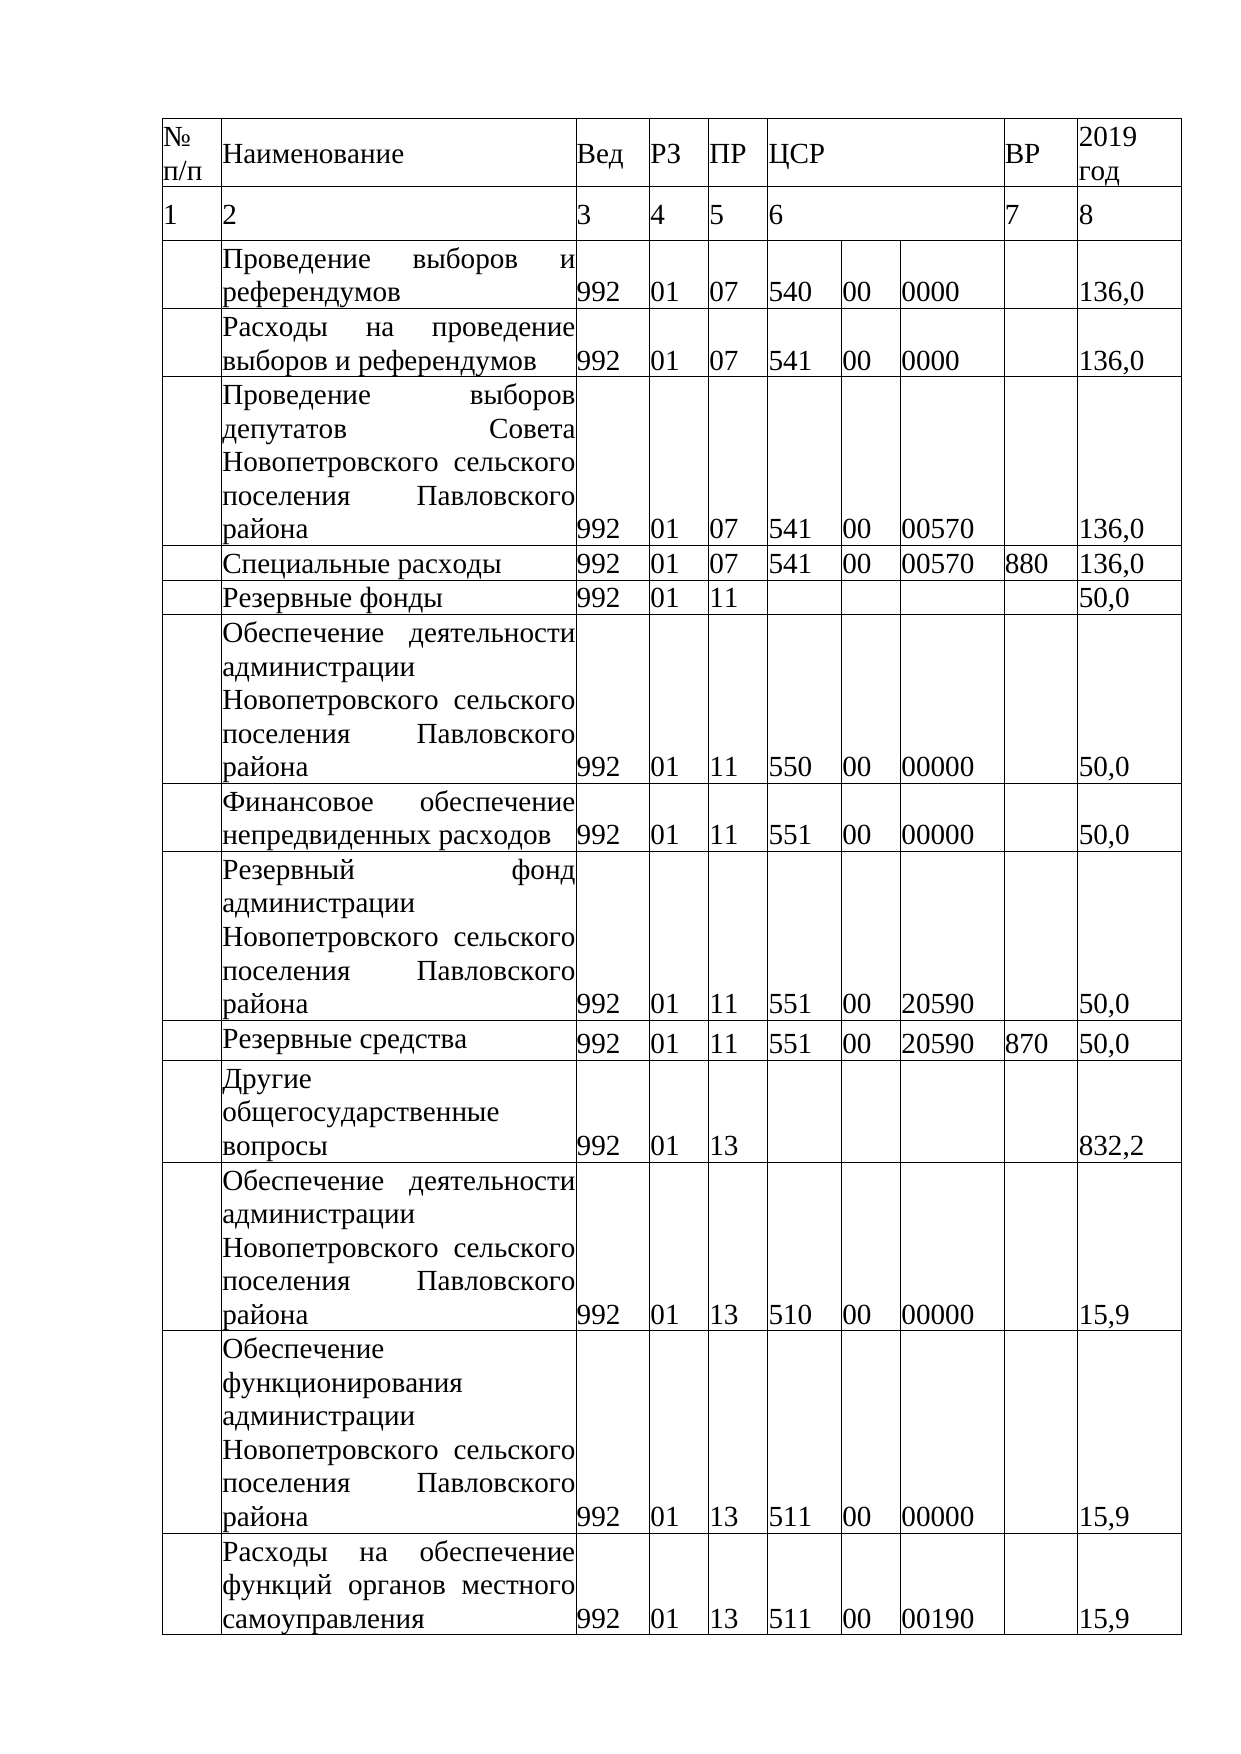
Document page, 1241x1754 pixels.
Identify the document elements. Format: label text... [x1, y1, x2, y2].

table_cell Обеспечение функционирования администрации Новопетровского сельского поселения Павловского района [222, 1331, 576, 1533]
table_cell 992 [577, 581, 649, 614]
table_cell 07 [709, 309, 767, 376]
table_cell Расходы на проведение выборов и референдумов [222, 309, 576, 376]
table_cell 15,9 [1078, 1534, 1181, 1634]
table_cell 541 [768, 546, 841, 579]
table_cell [1005, 784, 1077, 851]
table_cell 00 [842, 1021, 900, 1060]
table_cell 13 [709, 1163, 767, 1330]
table_cell 50,0 [1078, 615, 1181, 783]
table_cell 00570 [901, 377, 1004, 545]
table_header № п/п [163, 119, 221, 186]
table_cell 00 [842, 546, 900, 579]
table_cell [1005, 581, 1077, 614]
table_cell 551 [768, 1021, 841, 1060]
table_cell 00000 [901, 615, 1004, 783]
table_header ВР [1005, 119, 1077, 186]
table_cell 11 [709, 784, 767, 851]
table_cell [163, 852, 221, 1020]
table_cell 992 [577, 852, 649, 1020]
table_cell 01 [650, 784, 708, 851]
table_cell 00 [842, 615, 900, 783]
table_cell 11 [709, 1021, 767, 1060]
table_cell Специальные расходы [222, 546, 576, 579]
table_cell 5 [709, 187, 767, 240]
table_cell [163, 1534, 221, 1634]
table_cell 1 [163, 187, 221, 240]
table_header Наименование [222, 119, 576, 186]
table_cell [1005, 1331, 1077, 1533]
table_cell [901, 581, 1004, 614]
table_cell 01 [650, 241, 708, 308]
table_cell [1005, 1534, 1077, 1634]
table_cell Резервные фонды [222, 581, 576, 614]
table_cell [1005, 1163, 1077, 1330]
table_cell 4 [650, 187, 708, 240]
table_cell [842, 581, 900, 614]
table_cell 07 [709, 546, 767, 579]
table_cell 00 [842, 377, 900, 545]
table_cell [1005, 852, 1077, 1020]
table_cell 01 [650, 1061, 708, 1162]
table_cell 510 [768, 1163, 841, 1330]
table_header 2019 год [1078, 119, 1181, 186]
table_cell [163, 309, 221, 376]
table_cell 01 [650, 581, 708, 614]
table_cell 20590 [901, 1021, 1004, 1060]
table_cell 8 [1078, 187, 1181, 240]
table_cell 50,0 [1078, 1021, 1181, 1060]
table_cell 13 [709, 1061, 767, 1162]
table_cell 01 [650, 1163, 708, 1330]
table_cell 992 [577, 1534, 649, 1634]
table_cell 50,0 [1078, 784, 1181, 851]
table_cell 550 [768, 615, 841, 783]
table_cell 15,9 [1078, 1163, 1181, 1330]
table_cell Обеспечение деятельности администрации Новопетровского сельского поселения Павловского района [222, 1163, 576, 1330]
table_cell 01 [650, 546, 708, 579]
table_cell 992 [577, 1021, 649, 1060]
table_cell [163, 1163, 221, 1330]
table_cell 01 [650, 1021, 708, 1060]
table_cell Другие общегосударственные вопросы [222, 1061, 576, 1162]
table_cell 11 [709, 615, 767, 783]
table_cell 992 [577, 1331, 649, 1533]
table_cell 00000 [901, 1163, 1004, 1330]
table_cell 01 [650, 615, 708, 783]
table_cell Финансовое обеспечение непредвиденных расходов [222, 784, 576, 851]
table_cell 00570 [901, 546, 1004, 579]
table_cell 832,2 [1078, 1061, 1181, 1162]
table_cell 15,9 [1078, 1331, 1181, 1533]
table_cell Проведение выборов и референдумов [222, 241, 576, 308]
table_cell 136,0 [1078, 241, 1181, 308]
table_cell [768, 1061, 841, 1162]
table_cell 07 [709, 377, 767, 545]
table_cell 11 [709, 581, 767, 614]
table_cell [163, 784, 221, 851]
table_cell [163, 1331, 221, 1533]
table_cell 20590 [901, 852, 1004, 1020]
table_cell Резервный фонд администрации Новопетровского сельского поселения Павловского района [222, 852, 576, 1020]
table_header РЗ [650, 119, 708, 186]
table_cell 3 [577, 187, 649, 240]
table_cell 00 [842, 784, 900, 851]
table_cell 136,0 [1078, 377, 1181, 545]
table_cell 541 [768, 377, 841, 545]
table_header ПР [709, 119, 767, 186]
table_cell 00 [842, 309, 900, 376]
table_cell 992 [577, 1061, 649, 1162]
table_cell 00 [842, 1534, 900, 1634]
table_cell [1005, 1061, 1077, 1162]
table_cell Резервные средства [222, 1021, 576, 1060]
table_cell 00 [842, 852, 900, 1020]
table_cell 992 [577, 615, 649, 783]
table_cell 00 [842, 1163, 900, 1330]
table_cell 7 [1005, 187, 1077, 240]
table_cell 00000 [901, 784, 1004, 851]
table_cell [163, 581, 221, 614]
table_cell 992 [577, 1163, 649, 1330]
table_cell Расходы на обеспечение функций органов местного самоуправления [222, 1534, 576, 1634]
table_cell [163, 546, 221, 579]
table_cell 540 [768, 241, 841, 308]
table_cell [901, 1061, 1004, 1162]
table_cell [163, 377, 221, 545]
table_cell 00 [842, 241, 900, 308]
table_cell 00190 [901, 1534, 1004, 1634]
table_cell 880 [1005, 546, 1077, 579]
table_cell [768, 581, 841, 614]
table_cell [163, 615, 221, 783]
table_cell 6 [768, 187, 1004, 240]
table_cell 01 [650, 852, 708, 1020]
table_cell 11 [709, 852, 767, 1020]
table_cell 551 [768, 852, 841, 1020]
table_cell 992 [577, 784, 649, 851]
table_cell 136,0 [1078, 309, 1181, 376]
table_cell 50,0 [1078, 581, 1181, 614]
table_cell [163, 241, 221, 308]
table_cell [1005, 309, 1077, 376]
table_cell 511 [768, 1534, 841, 1634]
table_cell [1005, 241, 1077, 308]
table_cell 00 [842, 1331, 900, 1533]
table_cell 551 [768, 784, 841, 851]
table_cell [1005, 377, 1077, 545]
table_cell 00000 [901, 1331, 1004, 1533]
table_cell Проведение выборов депутатов Совета Новопетровского сельского поселения Павловского района [222, 377, 576, 545]
table_cell 992 [577, 241, 649, 308]
table_cell [1005, 615, 1077, 783]
table_cell 50,0 [1078, 852, 1181, 1020]
table_cell 870 [1005, 1021, 1077, 1060]
table_cell 992 [577, 377, 649, 545]
table_cell 992 [577, 546, 649, 579]
table_cell 541 [768, 309, 841, 376]
table_cell 992 [577, 309, 649, 376]
table_cell 2 [222, 187, 576, 240]
table_cell 01 [650, 309, 708, 376]
table_cell 01 [650, 1534, 708, 1634]
table_cell 136,0 [1078, 546, 1181, 579]
table_cell Обеспечение деятельности администрации Новопетровского сельского поселения Павловского района [222, 615, 576, 783]
table_header ЦСР [768, 119, 1004, 186]
table_cell 01 [650, 1331, 708, 1533]
table_cell 13 [709, 1331, 767, 1533]
table_cell 07 [709, 241, 767, 308]
table_cell 0000 [901, 241, 1004, 308]
table_cell 13 [709, 1534, 767, 1634]
table_cell 01 [650, 377, 708, 545]
table_cell 511 [768, 1331, 841, 1533]
table_cell [842, 1061, 900, 1162]
table_cell [163, 1021, 221, 1060]
table_cell 0000 [901, 309, 1004, 376]
table_cell [163, 1061, 221, 1162]
table_header Вед [577, 119, 649, 186]
